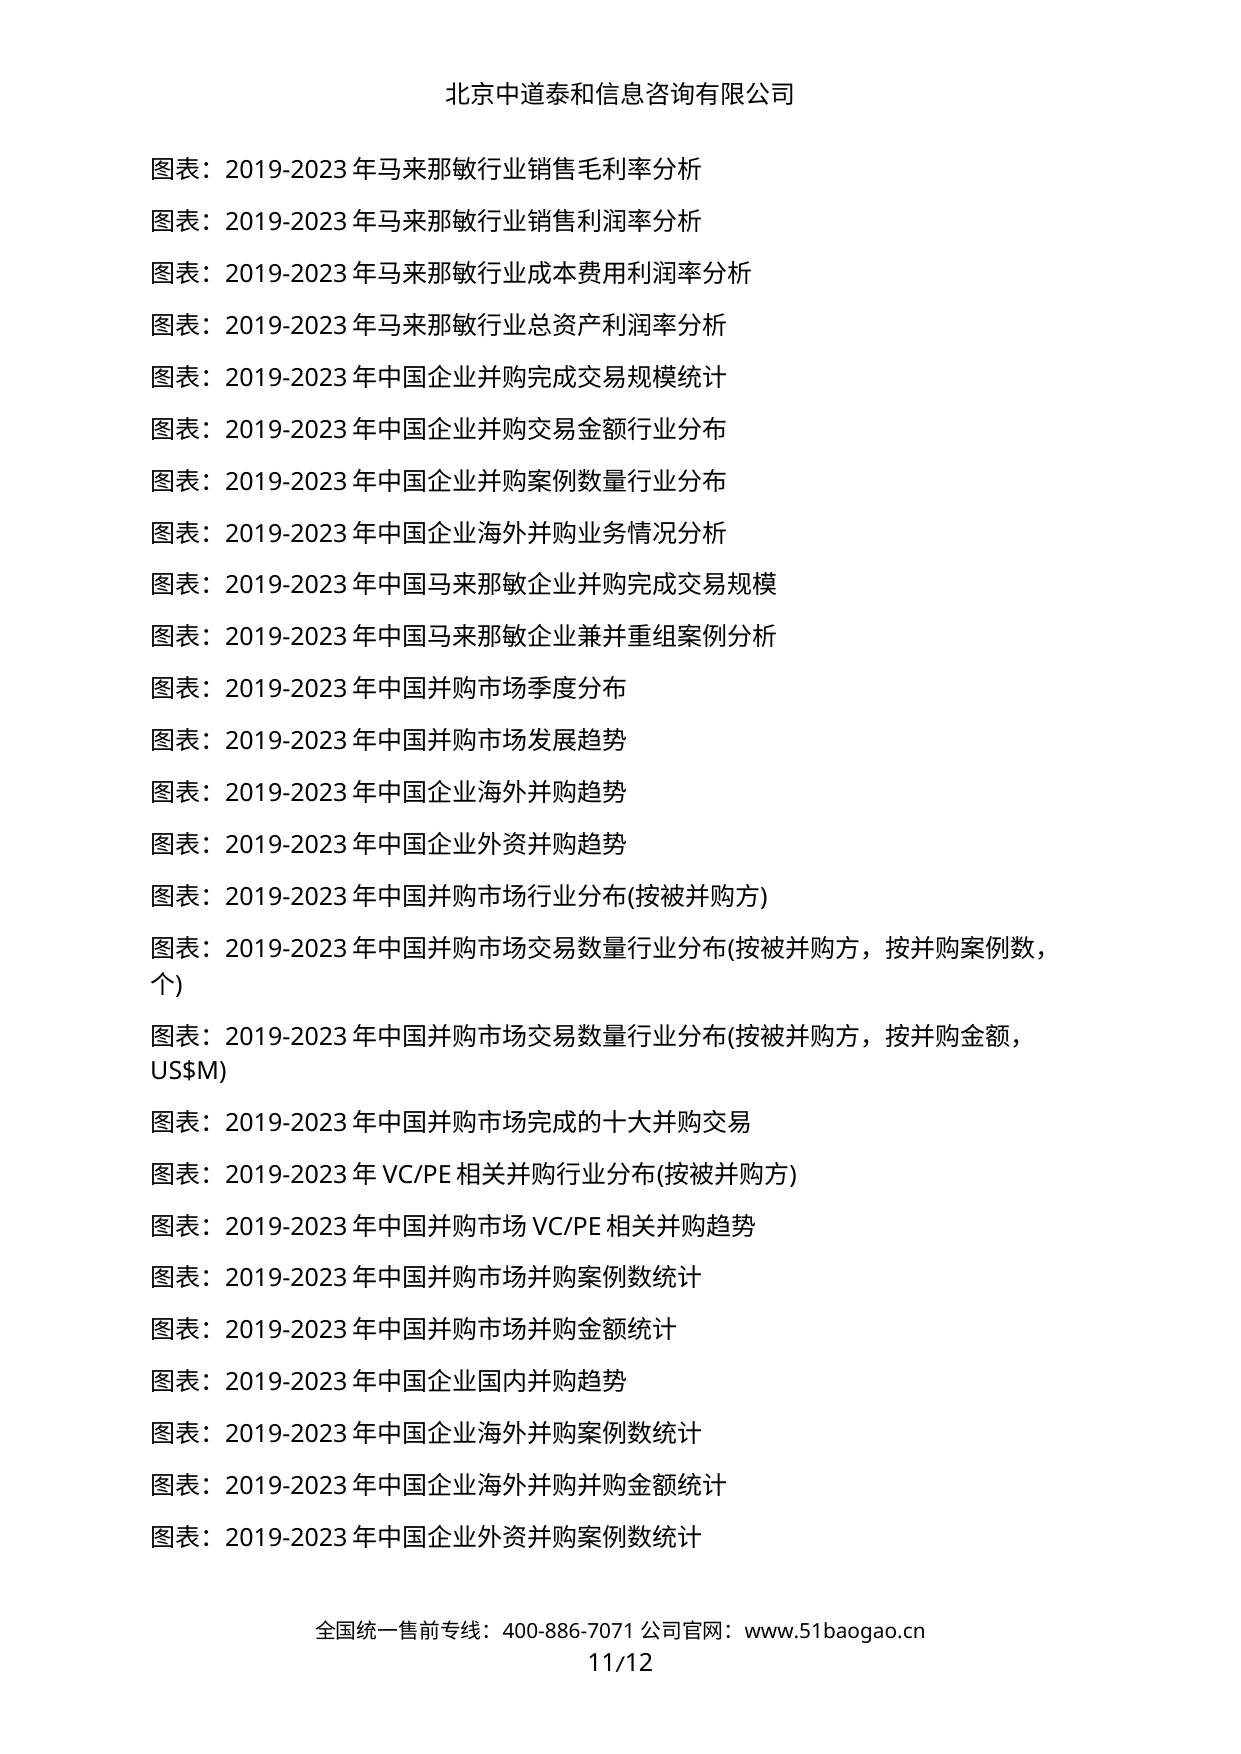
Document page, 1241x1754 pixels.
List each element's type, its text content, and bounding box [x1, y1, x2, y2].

text 图表：2019-2023年中国企业海外并购案例数统计 [150, 1413, 1090, 1450]
text 图表：2019-2023年中国并购市场并购案例数统计 [150, 1258, 1090, 1294]
text 图表：2019-2023年中国并购市场交易数量行业分布(按被并购方，按并购金额，US$M) [150, 1016, 1090, 1087]
text 图表：2019-2023年中国马来那敏企业并购完成交易规模 [150, 565, 1090, 601]
text 图表：2019-2023年中国马来那敏企业兼并重组案例分析 [150, 617, 1090, 653]
text 图表：2019-2023年中国并购市场交易数量行业分布(按被并购方，按并购案例数，个) [150, 928, 1090, 1001]
text 图表：2019-2023年中国企业并购案例数量行业分布 [150, 461, 1090, 497]
text 图表：2019-2023年中国企业国内并购趋势 [150, 1362, 1090, 1398]
text 图表：2019-2023年VC/PE相关并购行业分布(按被并购方) [150, 1154, 1090, 1190]
text 图表：2019-2023年中国并购市场VC/PE相关并购趋势 [150, 1206, 1090, 1242]
text 图表：2019-2023年中国并购市场发展趋势 [150, 721, 1090, 757]
text 图表：2019-2023年中国并购市场完成的十大并购交易 [150, 1102, 1090, 1138]
text 图表：2019-2023年中国并购市场并购金额统计 [150, 1310, 1090, 1346]
text 图表：2019-2023年中国企业外资并购趋势 [150, 824, 1090, 861]
text 图表：2019-2023年中国企业海外并购并购金额统计 [150, 1465, 1090, 1502]
text 图表：2019-2023年中国企业并购交易金额行业分布 [150, 409, 1090, 446]
text 图表：2019-2023年马来那敏行业成本费用利润率分析 [150, 254, 1090, 290]
text 图表：2019-2023年中国并购市场行业分布(按被并购方) [150, 876, 1090, 912]
text 图表：2019-2023年马来那敏行业销售毛利率分析 [150, 150, 1090, 186]
text 图表：2019-2023年中国企业海外并购业务情况分析 [150, 513, 1090, 549]
text 图表：2019-2023年中国并购市场季度分布 [150, 669, 1090, 705]
text 图表：2019-2023年马来那敏行业销售利润率分析 [150, 202, 1090, 238]
text 图表：2019-2023年马来那敏行业总资产利润率分析 [150, 306, 1090, 342]
text 图表：2019-2023年中国企业外资并购案例数统计 [150, 1517, 1090, 1553]
text 图表：2019-2023年中国企业海外并购趋势 [150, 772, 1090, 809]
text 图表：2019-2023年中国企业并购完成交易规模统计 [150, 357, 1090, 394]
